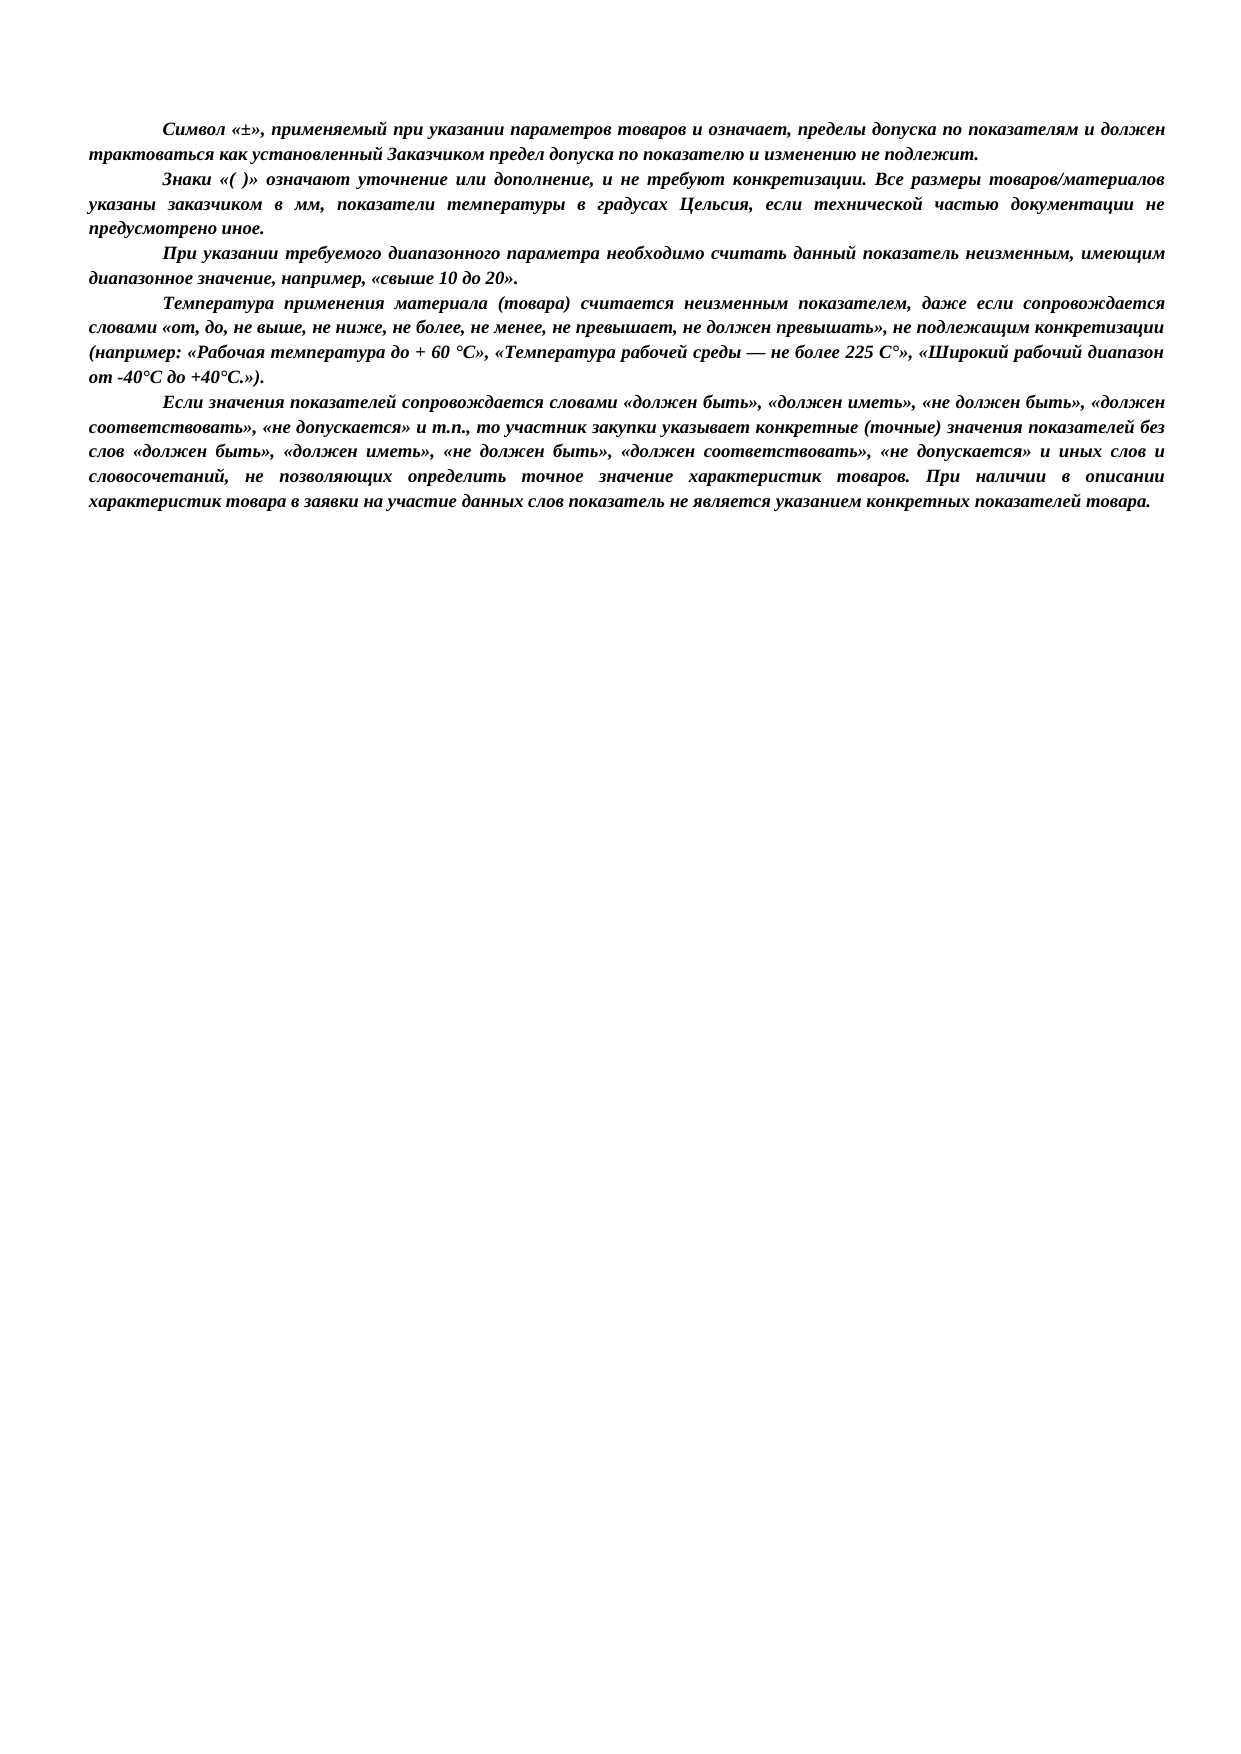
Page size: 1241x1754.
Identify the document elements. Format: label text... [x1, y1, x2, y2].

text Знаки «( )» означают уточнение или дополнение, и не требуют конкретизации. Все размеры товаров/материалов указаны заказчиком в мм, показатели температуры в градусах Цельсия, если технической частью документации не предусмотрено иное. [89, 168, 1166, 239]
text Температура применения материала (товара) считается неизменным показателем, даже если сопровождается словами «от, до, не выше, не ниже, не более, не менее, не превышает, не должен превышать», не подлежащим конкретизации (например: «Рабочая температура до + 60 °С», «Температура рабочей среды — не более 225 C°», «Широкий рабочий диапазон от -40°С до +40°С.»). [89, 292, 1166, 388]
text Если значения показателей сопровождается словами «должен быть», «должен иметь», «не должен быть», «должен соответствовать», «не допускается» и т.п., то участник закупки указывает конкретные (точные) значения показателей без слов «должен быть», «должен иметь», «не должен быть», «должен соответствовать», «не допускается» и иных слов и словосочетаний, не позволяющих определить точное значение характеристик товаров. При наличии в описании характеристик товара в заявки на участие данных слов показатель не является указанием конкретных показателей товара. [89, 391, 1166, 512]
text При указании требуемого диапазонного параметра необходимо считать данный показатель неизменным, имеющим диапазонное значение, например, «свыше 10 до 20». [89, 242, 1166, 288]
text Символ «±», применяемый при указании параметров товаров и означает, пределы допуска по показателям и должен трактоваться как установленный Заказчиком предел допуска по показателю и изменению не подлежит. [89, 118, 1166, 164]
